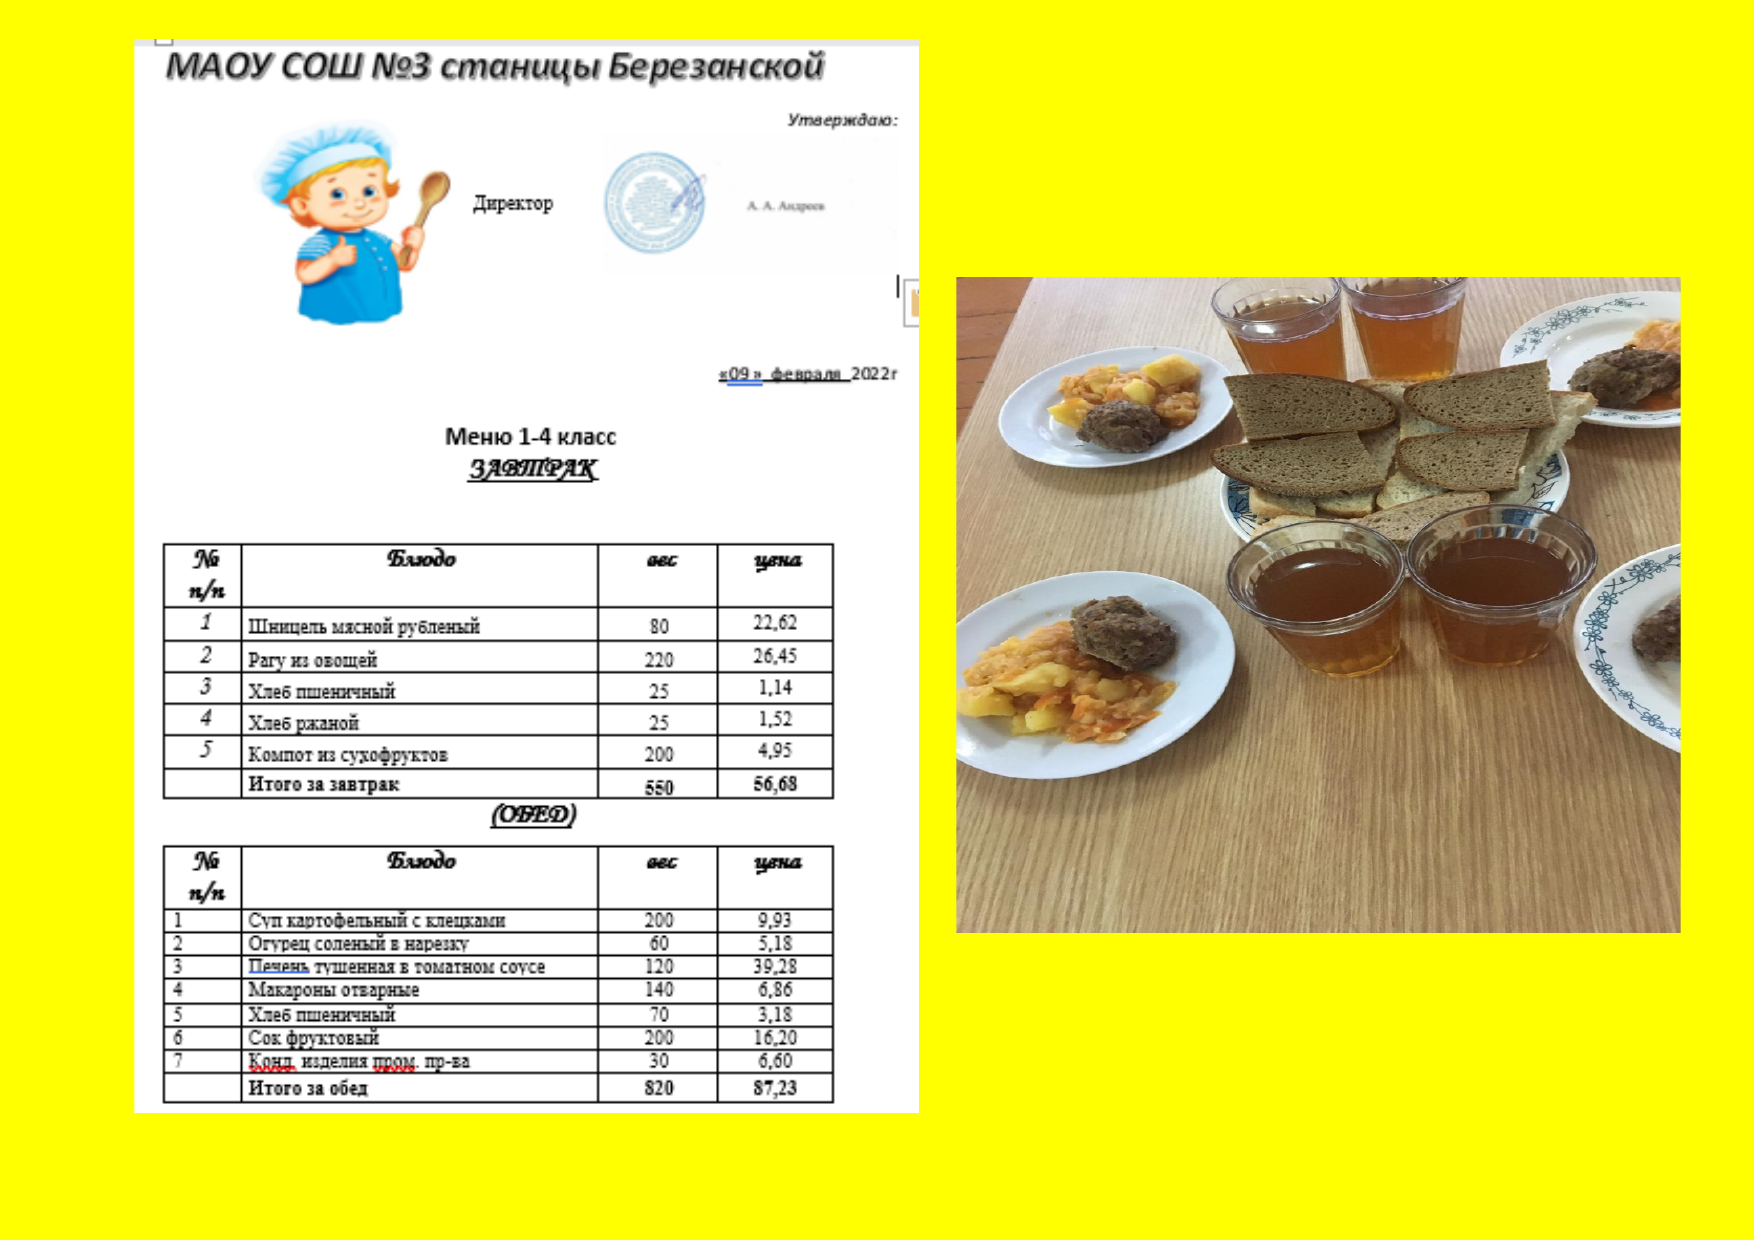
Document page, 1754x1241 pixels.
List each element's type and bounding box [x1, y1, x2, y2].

picture [956, 277, 1681, 933]
picture [134, 39, 919, 1113]
